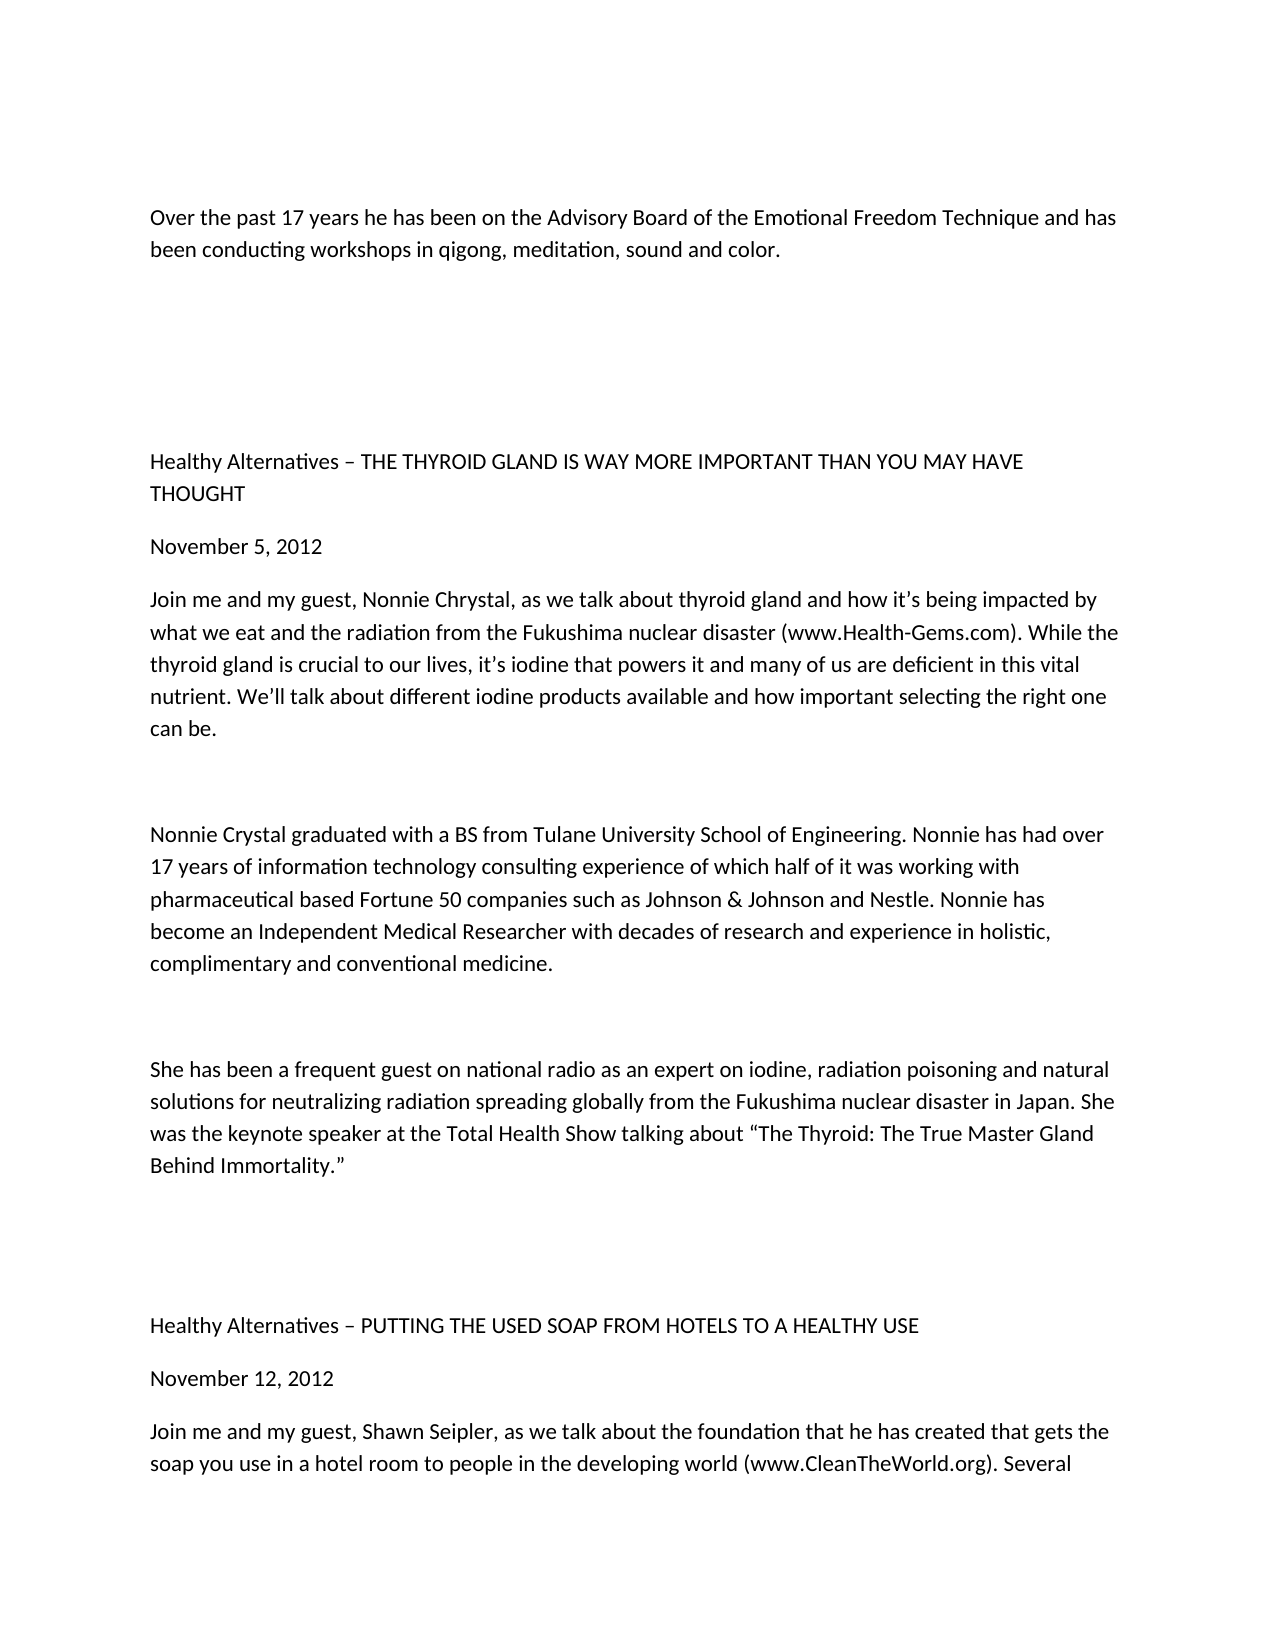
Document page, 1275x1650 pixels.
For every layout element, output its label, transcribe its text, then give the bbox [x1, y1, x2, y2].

text Healthy Alternatives – PUTTING THE USED SOAP FROM HOTELS TO A HEALTHY USE [150, 1311, 1125, 1339]
text Over the past 17 years he has been on the Advisory Board of the Emotional Freedom Technique and has been conducting workshops in qigong, meditation, sound and color. [150, 203, 1125, 263]
text She has been a frequent guest on national radio as an expert on iodine, radiation poisoning and natural solutions for neutralizing radiation spreading globally from the Fukushima nuclear disaster in Japan. She was the keynote speaker at the Total Health Show talking about “The Thyroid: The True Master Gland Behind Immortality.” [150, 1055, 1125, 1180]
text Nonnie Crystal graduated with a BS from Tulane University School of Engineering. Nonnie has had over 17 years of information technology consulting experience of which half of it was working with pharmaceutical based Fortune 50 companies such as Johnson & Johnson and Nestle. Nonnie has become an Independent Medical Researcher with decades of research and experience in holistic, complimentary and conventional medicine. [150, 820, 1125, 977]
text November 5, 2012 [150, 532, 1125, 561]
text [150, 1417, 1125, 1477]
text Join me and my guest, Nonnie Chrystal, as we talk about thyroid gland and how it’s being impacted by what we eat and the radiation from the Fukushima nuclear disaster (www.Health-Gems.com). While the thyroid gland is crucial to our lives, it’s iodine that powers it and many of us are deficient in this vital nutrient. We’ll talk about different iodine products available and how important selecting the right one can be. [150, 586, 1125, 742]
text November 12, 2012 [150, 1364, 1125, 1392]
text Healthy Alternatives – THE THYROID GLAND IS WAY MORE IMPORTANT THAN YOU MAY HAVE THOUGHT [150, 447, 1125, 507]
